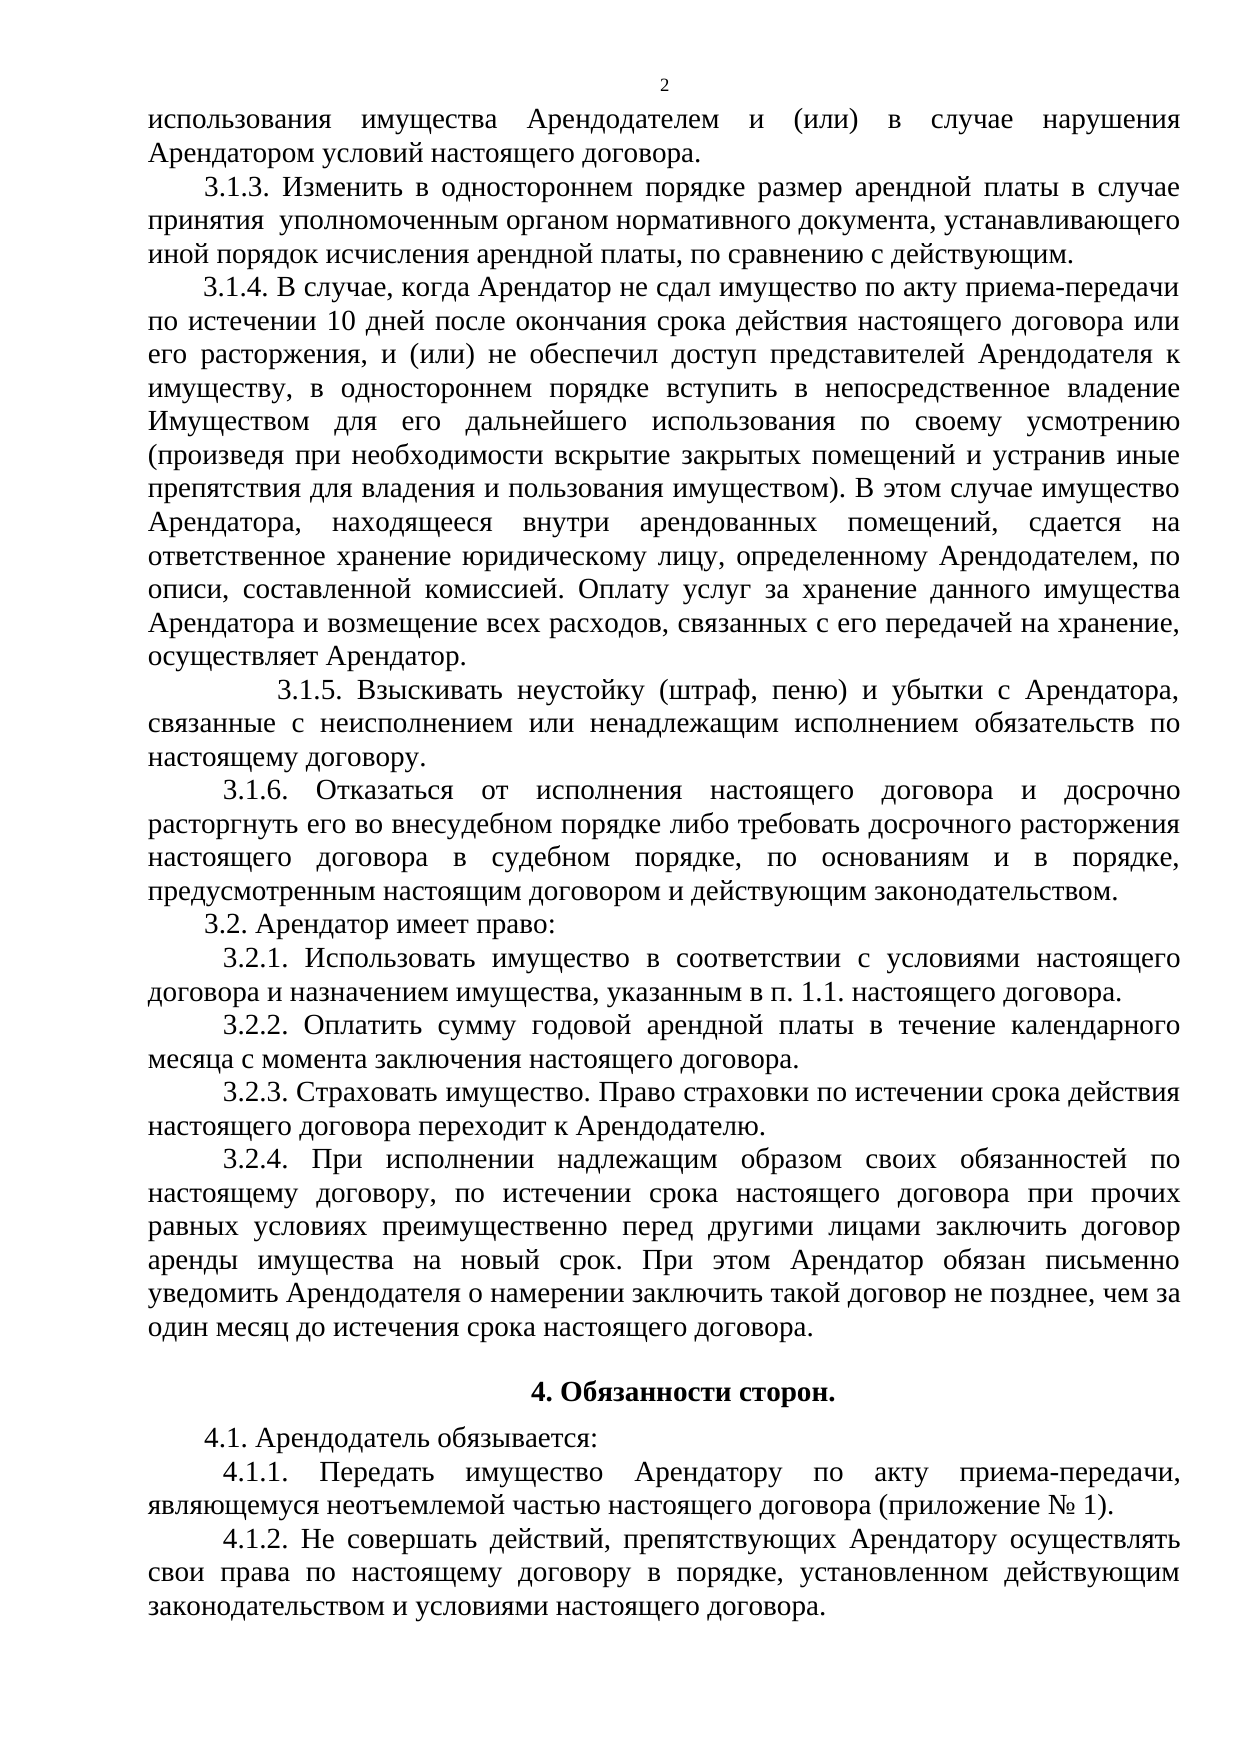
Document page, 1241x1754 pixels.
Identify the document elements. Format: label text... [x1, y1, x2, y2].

text 3.2.2. Оплатить сумму годовой арендной платы в течение календарного месяца с момента заключения настоящего договора. [148, 1007, 1181, 1074]
text 3.1.4. В случае, когда Арендатор не сдал имущество по акту приема-передачи по истечении 10 дней после окончания срока действия настоящего договора или его расторжения, и (или) не обеспечил доступ представителей Арендодателя к имуществу, в одностороннем порядке вступить в непосредственное владение Имуществом для его дальнейшего использования по своему усмотрению (произведя при необходимости вскрытие закрытых помещений и устранив иные препятствия для владения и пользования имуществом). В этом случае имущество Арендатора, находящееся внутри арендованных помещений, сдается на ответственное хранение юридическому лицу, определенному Арендодателем, по описи, составленной комиссией. Оплату услуг за хранение данного имущества Арендатора и возмещение всех расходов, связанных с его передачей на хранение, осуществляет Арендатор. [148, 269, 1181, 672]
text 4.1. Арендодатель обязывается: [148, 1420, 1181, 1454]
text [148, 102, 1181, 169]
text 4.1.1. Передать имущество Арендатору по акту приема-передачи, являющемуся неотъемлемой частью настоящего договора (приложение № 1). [148, 1454, 1181, 1521]
text 3.2.1. Использовать имущество в соответствии с условиями настоящего договора и назначением имущества, указанным в п. 1.1. настоящего договора. [148, 940, 1181, 1007]
text 3.2.3. Страховать имущество. Право страховки по истечении срока действия настоящего договора переходит к Арендодателю. [148, 1074, 1181, 1141]
text 4. Обязанности сторон. [185, 1374, 1181, 1408]
text 4.1.2. Не совершать действий, препятствующих Арендатору осуществлять свои права по настоящему договору в порядке, установленном действующим законодательством и условиями настоящего договора. [148, 1521, 1181, 1622]
text 3.1.3. Изменить в одностороннем порядке размер арендной платы в случае принятия уполномоченным органом нормативного документа, устанавливающего иной порядок исчисления арендной платы, по сравнению с действующим. [148, 169, 1181, 269]
text 3.2. Арендатор имеет право: [148, 907, 1181, 940]
text 3.1.5. Взыскивать неустойку (штраф, пеню) и убытки с Арендатора, связанные с неисполнением или ненадлежащим исполнением обязательств по настоящему договору. [148, 672, 1181, 772]
text 3.2.4. При исполнении надлежащим образом своих обязанностей по настоящему договору, по истечении срока настоящего договора при прочих равных условиях преимущественно перед другими лицами заключить договор аренды имущества на новый срок. При этом Арендатор обязан письменно уведомить Арендодателя о намерении заключить такой договор не позднее, чем за один месяц до истечения срока настоящего договора. [148, 1141, 1181, 1343]
text 3.1.6. Отказаться от исполнения настоящего договора и досрочно расторгнуть его во внесудебном порядке либо требовать досрочного расторжения настоящего договора в судебном порядке, по основаниям и в порядке, предусмотренным настоящим договором и действующим законодательством. [148, 772, 1181, 907]
